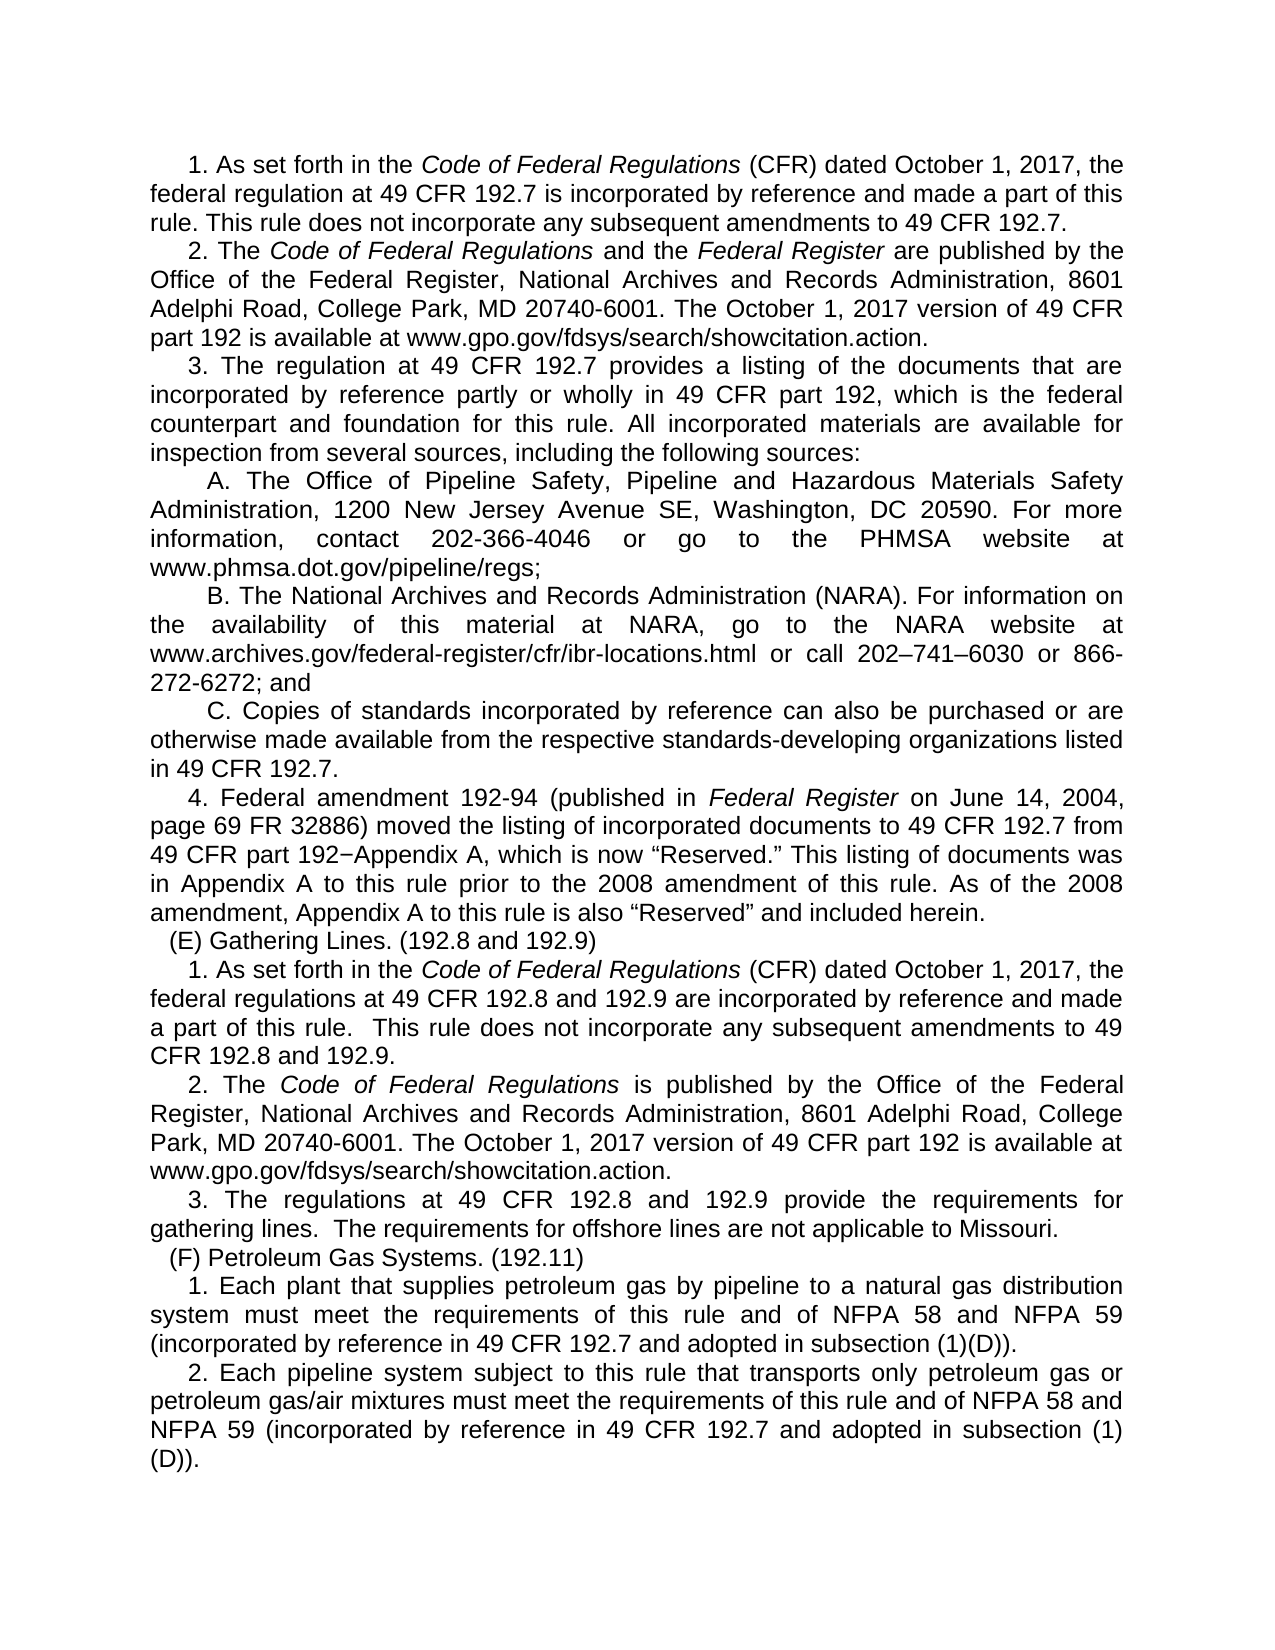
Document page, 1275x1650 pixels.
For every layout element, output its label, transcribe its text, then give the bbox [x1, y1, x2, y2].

text (E) Gathering Lines. (192.8 and 192.9) [150, 926, 1125, 955]
text 3. The regulation at 49 CFR 192.7 provides a listing of the documents that are incorporated by reference partly or wholly in 49 CFR part 192, which is the federal counterpart and foundation for this rule. All incorporated materials are available for inspection from several sources, including the following sources: [150, 351, 1125, 466]
text 1. Each plant that supplies petroleum gas by pipeline to a natural gas distribution system must meet the requirements of this rule and of NFPA 58 and NFPA 59 (incorporated by reference in 49 CFR 192.7 and adopted in subsection (1)(D)). [150, 1271, 1125, 1357]
text (F) Petroleum Gas Systems. (192.11) [150, 1242, 1125, 1271]
text 1. As set forth in the Code of Federal Regulations (CFR) dated October 1, 2017, the federal regulation at 49 CFR 192.7 is incorporated by reference and made a part of this rule. This rule does not incorporate any subsequent amendments to 49 CFR 192.7. [150, 150, 1125, 236]
text C. Copies of standards incorporated by reference can also be purchased or are otherwise made available from the respective standards-developing organizations listed in 49 CFR 192.7. [150, 696, 1125, 782]
text 1. As set forth in the Code of Federal Regulations (CFR) dated October 1, 2017, the federal regulations at 49 CFR 192.8 and 192.9 are incorporated by reference and made a part of this rule. This rule does not incorporate any subsequent amendments to 49 CFR 192.8 and 192.9. [150, 955, 1125, 1070]
text 3. The regulations at 49 CFR 192.8 and 192.9 provide the requirements for gathering lines. The requirements for offshore lines are not applicable to Missouri. [150, 1185, 1125, 1242]
text A. The Office of Pipeline Safety, Pipeline and Hazardous Materials Safety Administration, 1200 New Jersey Avenue SE, Washington, DC 20590. For more information, contact 202-366-4046 or go to the PHMSA website at www.phmsa.dot.gov/pipeline/regs; [150, 466, 1125, 581]
text 2. Each pipeline system subject to this rule that transports only petroleum gas or petroleum gas/air mixtures must meet the requirements of this rule and of NFPA 58 and NFPA 59 (incorporated by reference in 49 CFR 192.7 and adopted in subsection (1)(D)). [150, 1357, 1125, 1472]
text 2. The Code of Federal Regulations is published by the Office of the Federal Register, National Archives and Records Administration, 8601 Adelphi Road, College Park, MD 20740-6001. The October 1, 2017 version of 49 CFR part 192 is available at www.gpo.gov/fdsys/search/showcitation.action. [150, 1070, 1125, 1185]
text B. The National Archives and Records Administration (NARA). For information on the availability of this material at NARA, go to the NARA website at www.archives.gov/federal-register/cfr/ibr-locations.html or call 202–741–6030 or 866-272-6272; and [150, 581, 1125, 696]
text 4. Federal amendment 192-94 (published in Federal Register on June 14, 2004, page 69 FR 32886) moved the listing of incorporated documents to 49 CFR 192.7 from 49 CFR part 192−Appendix A, which is now “Reserved.” This listing of documents was in Appendix A to this rule prior to the 2008 amendment of this rule. As of the 2008 amendment, Appendix A to this rule is also “Reserved” and included herein. [150, 782, 1125, 926]
text 2. The Code of Federal Regulations and the Federal Register are published by the Office of the Federal Register, National Archives and Records Administration, 8601 Adelphi Road, College Park, MD 20740-6001. The October 1, 2017 version of 49 CFR part 192 is available at www.gpo.gov/fdsys/search/showcitation.action. [150, 236, 1125, 351]
